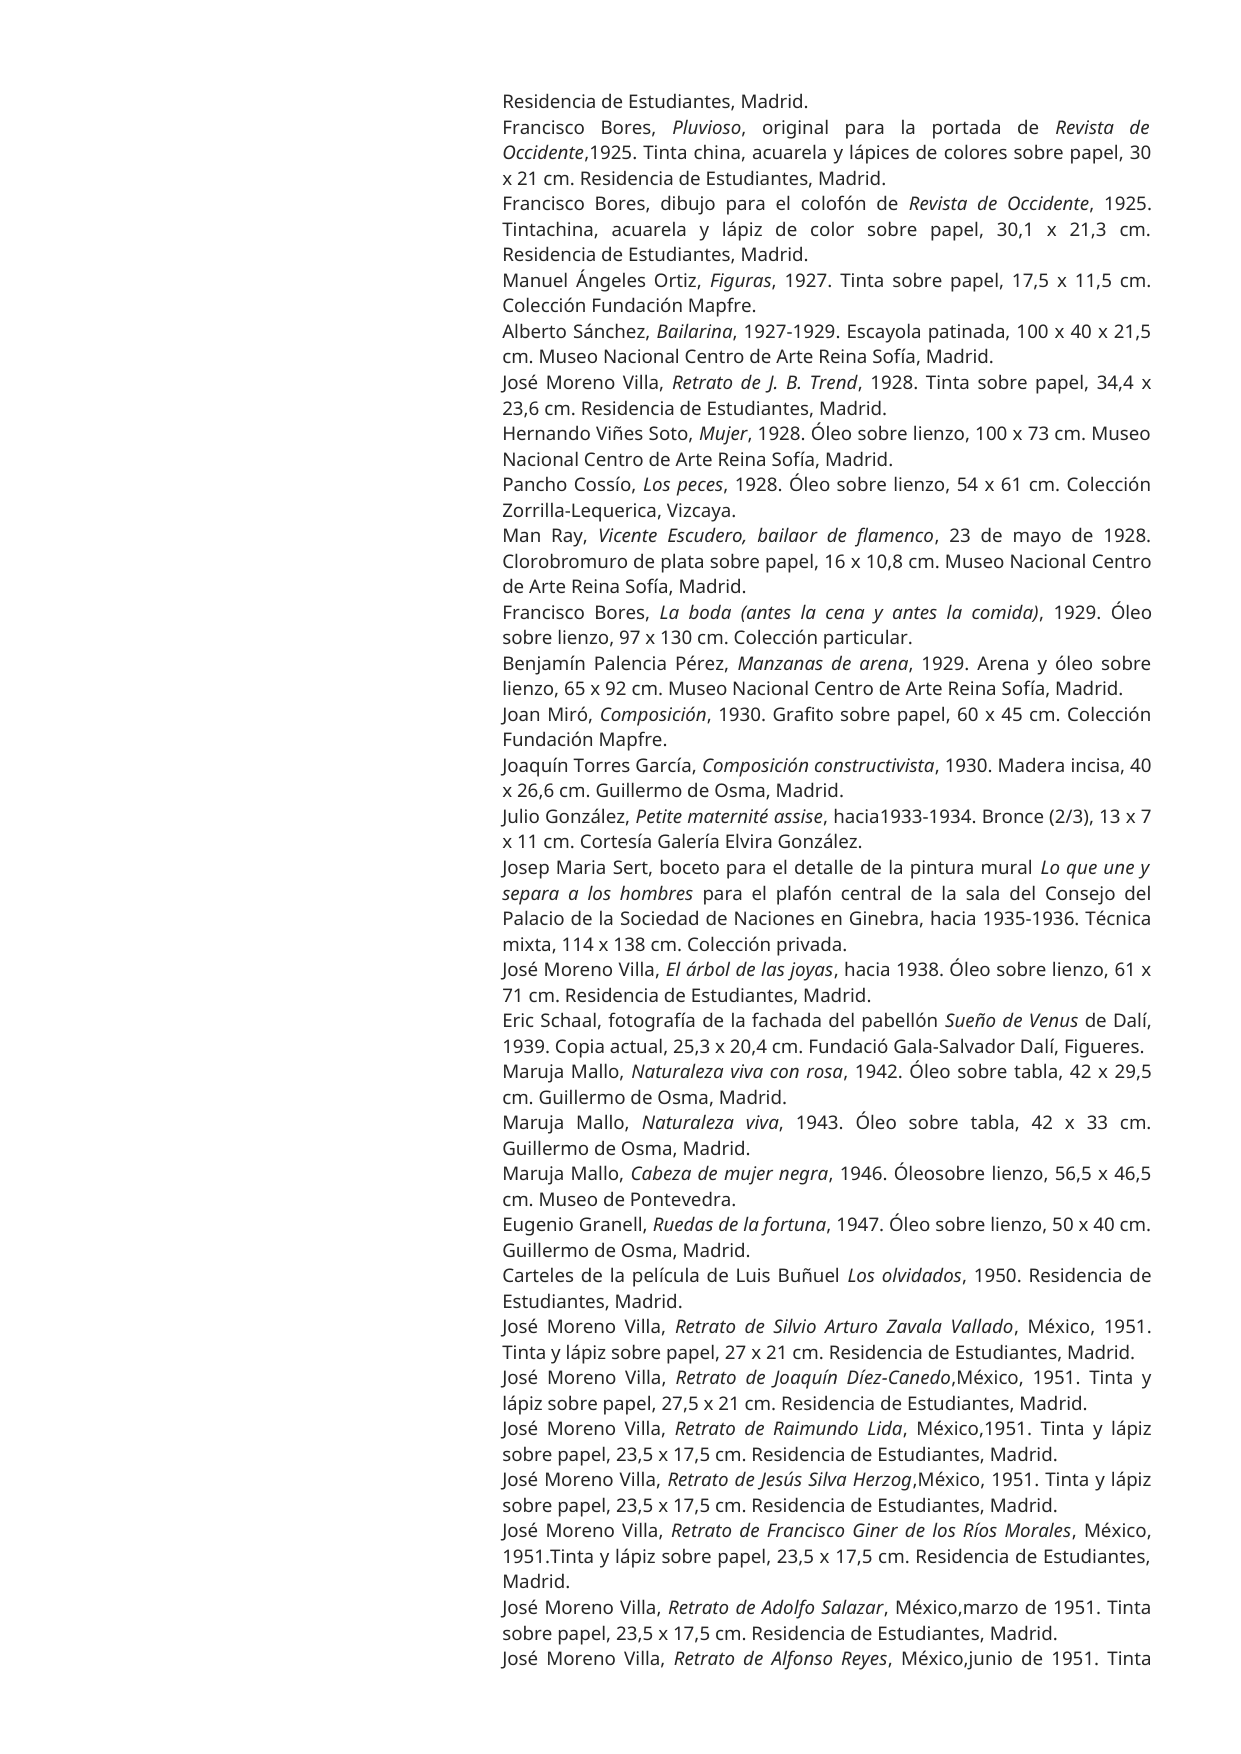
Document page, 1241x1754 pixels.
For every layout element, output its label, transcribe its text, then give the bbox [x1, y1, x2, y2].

text Maruja Mallo, Naturaleza viva con rosa, 1942. Óleo sobre tabla, 42 x 29,5 cm. Guillermo de Osma, Madrid. [502, 1058, 1152, 1109]
text Eric Schaal, fotografía de la fachada del pabellón Sueño de Venus de Dalí, 1939. Copia actual, 25,3 x 20,4 cm. Fundació Gala-Salvador Dalí, Figueres. [502, 1007, 1152, 1058]
text Francisco Bores, La boda (antes la cena y antes la comida), 1929. Óleo sobre lienzo, 97 x 130 cm. Colección particular. [502, 599, 1152, 650]
text José Moreno Villa, Retrato de J. B. Trend, 1928. Tinta sobre papel, 34,4 x 23,6 cm. Residencia de Estudiantes, Madrid. [502, 369, 1152, 420]
text Maruja Mallo, Cabeza de mujer negra, 1946. Óleosobre lienzo, 56,5 x 46,5 cm. Museo de Pontevedra. [502, 1161, 1152, 1212]
text José Moreno Villa, Retrato de Joaquín Díez-Canedo,México, 1951. Tinta y lápiz sobre papel, 27,5 x 21 cm. Residencia de Estudiantes, Madrid. [502, 1365, 1152, 1416]
text Carteles de la película de Luis Buñuel Los olvidados, 1950. Residencia de Estudiantes, Madrid. [502, 1263, 1152, 1314]
text Alberto Sánchez, Bailarina, 1927-1929. Escayola patinada, 100 x 40 x 21,5 cm. Museo Nacional Centro de Arte Reina Sofía, Madrid. [502, 318, 1152, 369]
text José Moreno Villa, Retrato de Adolfo Salazar, México,marzo de 1951. Tinta sobre papel, 23,5 x 17,5 cm. Residencia de Estudiantes, Madrid. [502, 1594, 1152, 1645]
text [502, 89, 1152, 114]
text Joan Miró, Composición, 1930. Grafito sobre papel, 60 x 45 cm. Colección Fundación Mapfre. [502, 701, 1152, 752]
text José Moreno Villa, Retrato de Jesús Silva Herzog,México, 1951. Tinta y lápiz sobre papel, 23,5 x 17,5 cm. Residencia de Estudiantes, Madrid. [502, 1467, 1152, 1518]
text Man Ray, Vicente Escudero, bailaor de flamenco, 23 de mayo de 1928. Clorobromuro de plata sobre papel, 16 x 10,8 cm. Museo Nacional Centro de Arte Reina Sofía, Madrid. [502, 522, 1152, 599]
text José Moreno Villa, Retrato de Francisco Giner de los Ríos Morales, México, 1951.Tinta y lápiz sobre papel, 23,5 x 17,5 cm. Residencia de Estudiantes, Madrid. [502, 1518, 1152, 1594]
text José Moreno Villa, El árbol de las joyas, hacia 1938. Óleo sobre lienzo, 61 x 71 cm. Residencia de Estudiantes, Madrid. [502, 956, 1152, 1007]
text Manuel Ángeles Ortiz, Figuras, 1927. Tinta sobre papel, 17,5 x 11,5 cm. Colección Fundación Mapfre. [502, 267, 1152, 318]
text José Moreno Villa, Retrato de Raimundo Lida, México,1951. Tinta y lápiz sobre papel, 23,5 x 17,5 cm. Residencia de Estudiantes, Madrid. [502, 1416, 1152, 1467]
text Pancho Cossío, Los peces, 1928. Óleo sobre lienzo, 54 x 61 cm. Colección Zorrilla-Lequerica, Vizcaya. [502, 471, 1152, 522]
text Eugenio Granell, Ruedas de la fortuna, 1947. Óleo sobre lienzo, 50 x 40 cm. Guillermo de Osma, Madrid. [502, 1212, 1152, 1263]
text Francisco Bores, dibujo para el colofón de Revista de Occidente, 1925. Tintachina, acuarela y lápiz de color sobre papel, 30,1 x 21,3 cm. Residencia de Estudiantes, Madrid. [502, 191, 1152, 267]
text Hernando Viñes Soto, Mujer, 1928. Óleo sobre lienzo, 100 x 73 cm. Museo Nacional Centro de Arte Reina Sofía, Madrid. [502, 420, 1152, 471]
text Josep Maria Sert, boceto para el detalle de la pintura mural Lo que une y separa a los hombres para el plafón central de la sala del Consejo del Palacio de la Sociedad de Naciones en Ginebra, hacia 1935-1936. Técnica mixta, 114 x 138 cm. Colección privada. [502, 854, 1152, 956]
text Maruja Mallo, Naturaleza viva, 1943. Óleo sobre tabla, 42 x 33 cm. Guillermo de Osma, Madrid. [502, 1109, 1152, 1161]
text Joaquín Torres García, Composición constructivista, 1930. Madera incisa, 40 x 26,6 cm. Guillermo de Osma, Madrid. [502, 752, 1152, 803]
text Julio González, Petite maternité assise, hacia1933-1934. Bronce (2/3), 13 x 7 x 11 cm. Cortesía Galería Elvira González. [502, 803, 1152, 854]
text Benjamín Palencia Pérez, Manzanas de arena, 1929. Arena y óleo sobre lienzo, 65 x 92 cm. Museo Nacional Centro de Arte Reina Sofía, Madrid. [502, 650, 1152, 701]
text Francisco Bores, Pluvioso, original para la portada de Revista de Occidente,1925. Tinta china, acuarela y lápices de colores sobre papel, 30 x 21 cm. Residencia de Estudiantes, Madrid. [502, 114, 1152, 191]
text José Moreno Villa, Retrato de Silvio Arturo Zavala Vallado, México, 1951. Tinta y lápiz sobre papel, 27 x 21 cm. Residencia de Estudiantes, Madrid. [502, 1314, 1152, 1365]
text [502, 1645, 1152, 1671]
